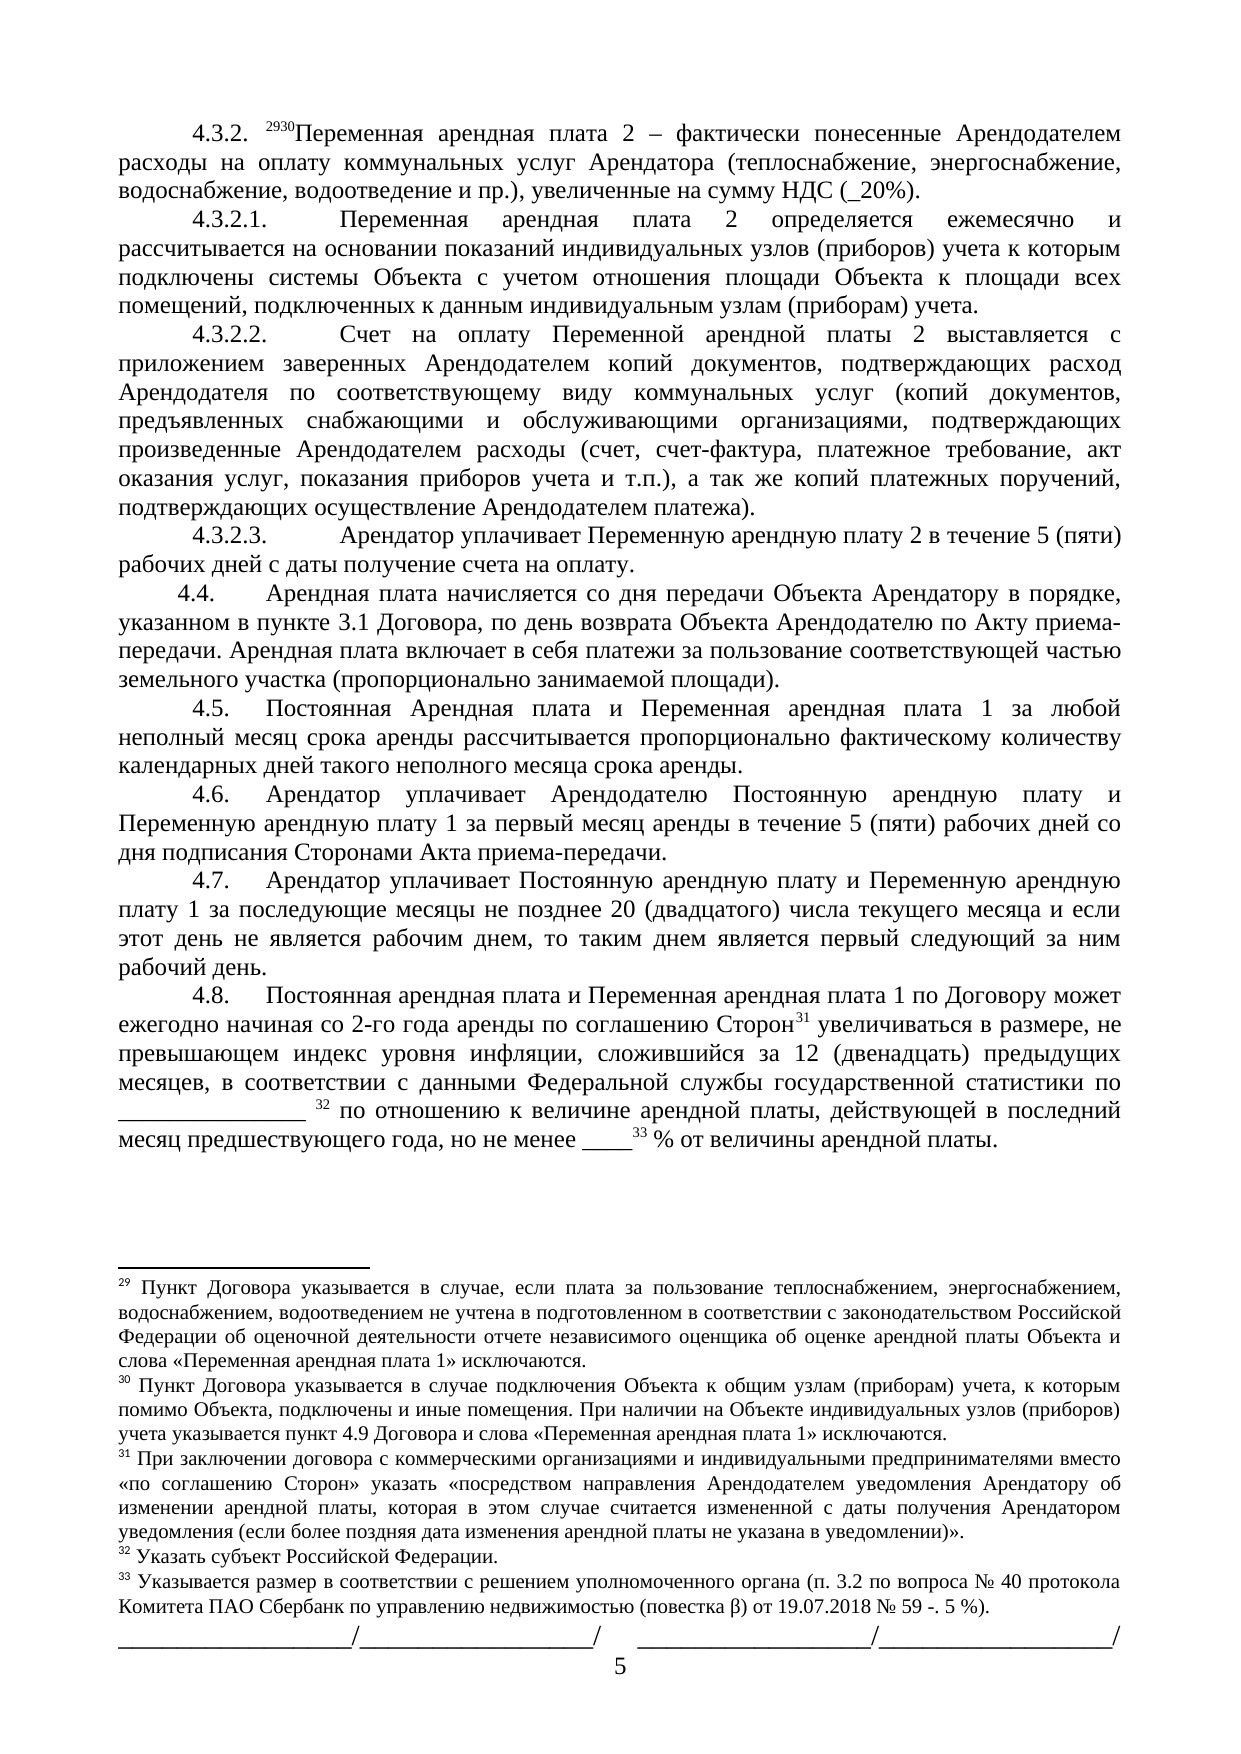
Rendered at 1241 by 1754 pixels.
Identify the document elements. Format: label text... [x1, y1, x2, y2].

list Арендатор уплачивает Арендодателю Постоянную арендную плату и Переменную арендную плату 1 за первый месяц аренды в течение 5 (пяти) рабочих дней со дня подписания Сторонами Акта приема-передачи. [118, 779, 1122, 866]
list Счет на оплату Переменной арендной платы 2 выставляется с приложением заверенных Арендодателем копий документов, подтверждающих расход Арендодателя по соответствующему виду коммунальных услуг (копий документов, предъявленных снабжающими и обслуживающими организациями, подтверждающих произведенные Арендодателем расходы (счет, счет-фактура, платежное требование, акт оказания услуг, показания приборов учета и т.п.), а так же копий платежных поручений, подтверждающих осуществление Арендодателем платежа). [118, 319, 1122, 521]
list Переменная арендная плата 2 – фактически понесенные Арендодателем расходы на оплату коммунальных услуг Арендатора (теплоснабжение, энергоснабжение, водоснабжение, водоотведение и пр.), увеличенные на сумму НДС (_20%). [118, 118, 1122, 204]
list Арендатор уплачивает Переменную арендную плату 2 в течение 5 (пяти) рабочих дней с даты получение счета на оплату. [118, 521, 1122, 578]
list Переменная арендная плата 2 определяется ежемесячно и рассчитывается на основании показаний индивидуальных узлов (приборов) учета к которым подключены системы Объекта с учетом отношения площади Объекта к площади всех помещений, подключенных к данным индивидуальным узлам (приборам) учета. [118, 204, 1122, 319]
list Арендная плата начисляется со дня передачи Объекта Арендатору в порядке, указанном в пункте 3.1 Договора, по день возврата Объекта Арендодателю по Акту приема-передачи. Арендная плата включает в себя платежи за пользование соответствующей частью земельного участка (пропорционально занимаемой площади). [118, 578, 1122, 693]
list Постоянная Арендная плата и Переменная арендная плата 1 за любой неполный месяц срока аренды рассчитывается пропорционально фактическому количеству календарных дней такого неполного месяца срока аренды. [118, 693, 1122, 779]
list Арендатор уплачивает Постоянную арендную плату и Переменную арендную плату 1 за последующие месяцы не позднее 20 (двадцатого) числа текущего месяца и если этот день не является рабочим днем, то таким днем является первый следующий за ним рабочий день. [118, 866, 1122, 981]
list Постоянная арендная плата и Переменная арендная плата 1 по Договору может ежегодно начиная со 2-го года аренды по соглашению Сторон увеличиваться в размере, не превышающем индекс уровня инфляции, сложившийся за 12 (двенадцать) предыдущих месяцев, в соответствии с данными Федеральной службы государственной статистики по _______________ по отношению к величине арендной платы, действующей в последний месяц предшествующего года, но не менее ____ % от величины арендной платы. [118, 981, 1122, 1153]
